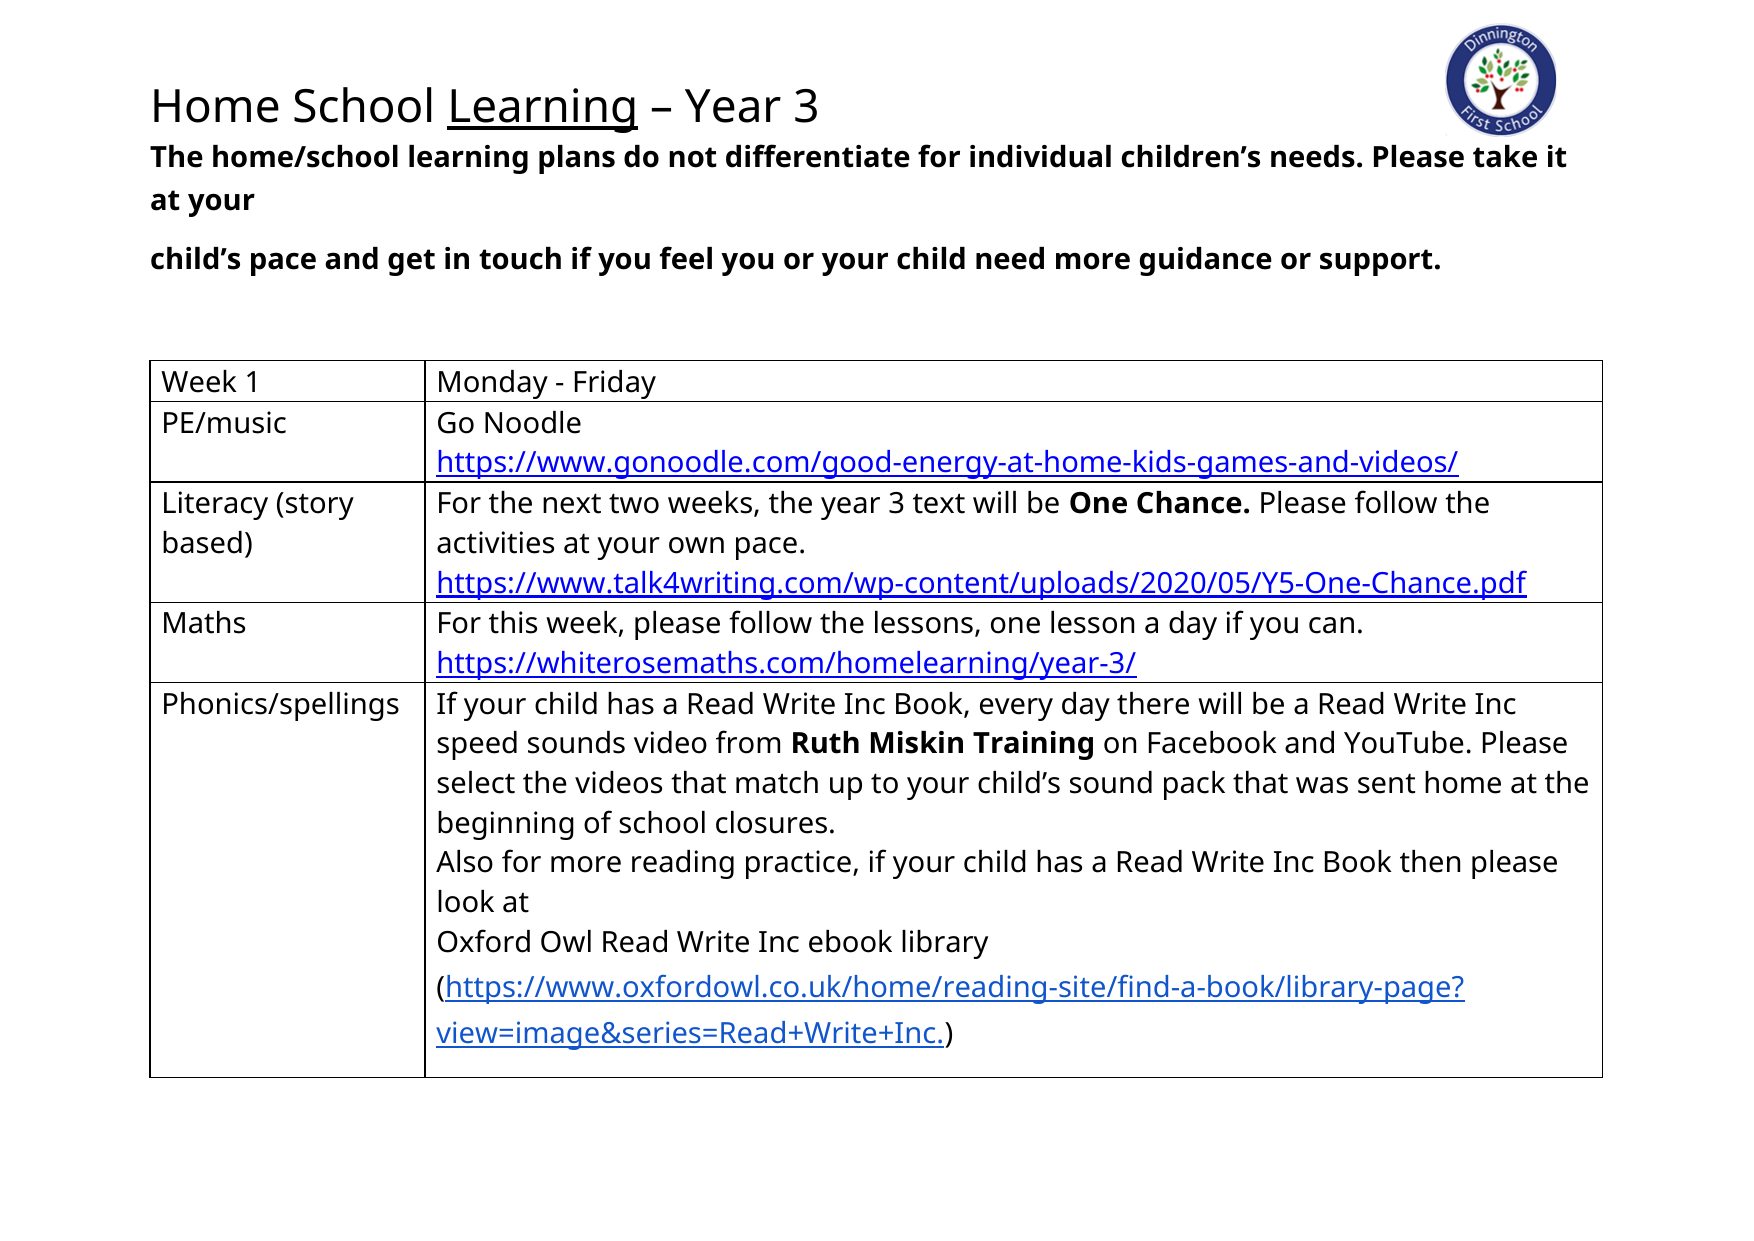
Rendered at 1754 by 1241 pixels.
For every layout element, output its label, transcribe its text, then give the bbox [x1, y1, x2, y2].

table_cell Literacy (story based) [151, 483, 424, 602]
table_cell Phonics/spellings [151, 683, 424, 1077]
table_header Monday - Friday [426, 361, 1602, 401]
table_cell Go Noodle https://www.gonoodle.com/good-energy-at-home-kids-games-and-videos/ [426, 402, 1602, 481]
picture [1443, 15, 1556, 134]
table_cell PE/music [151, 402, 424, 481]
table_cell For this week, please follow the lessons, one lesson a day if you can. https://whiterosemaths.com/homelearning/year-3/ [426, 603, 1602, 682]
table_header Week 1 [151, 361, 424, 401]
table_cell For the next two weeks, the year 3 text will be One Chance. Please follow the activities at your own pace. https://www.talk4writing.com/wp-content/uploads/2020/05/Y5-One-Chance.pdf [426, 483, 1602, 602]
table_cell Maths [151, 603, 424, 682]
